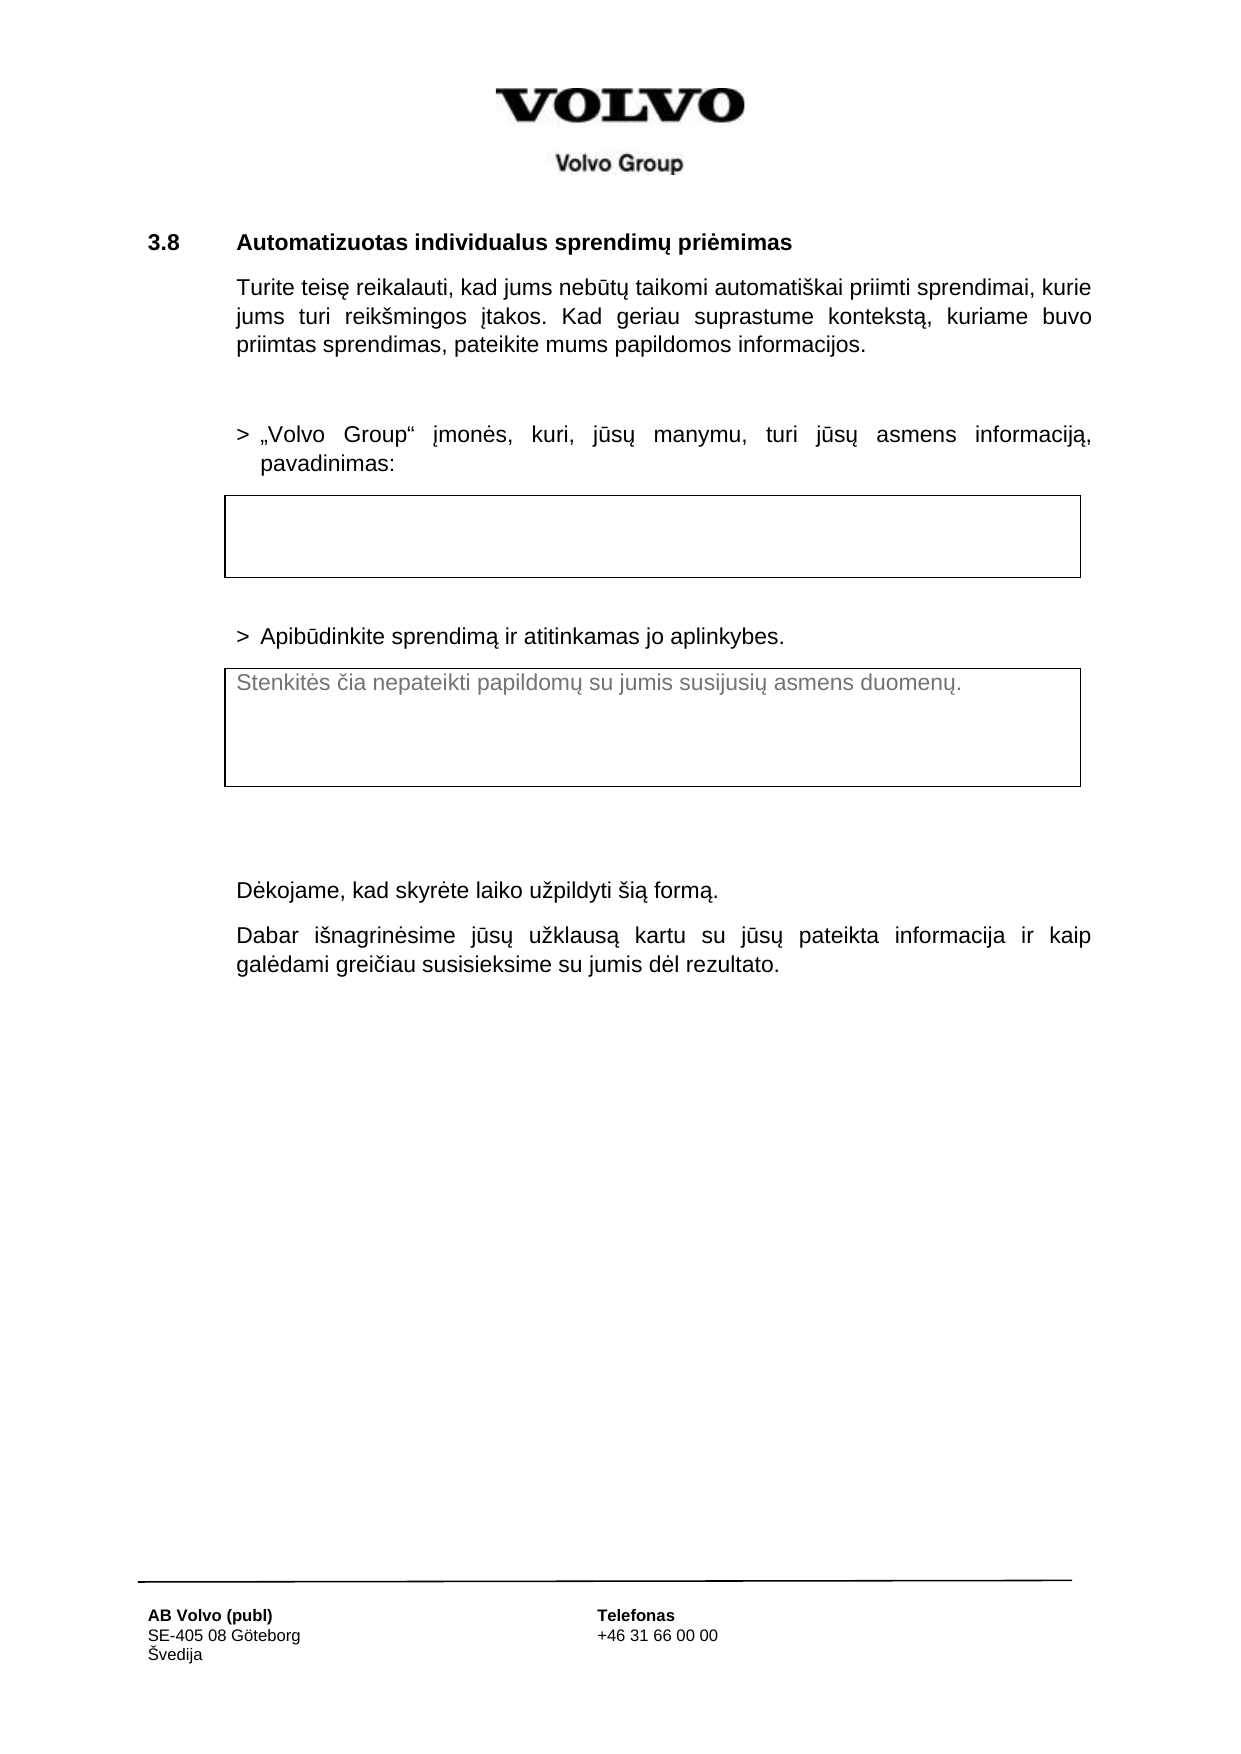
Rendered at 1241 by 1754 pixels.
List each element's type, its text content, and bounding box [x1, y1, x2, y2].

text Turite teisę reikalauti, kad jums nebūtų taikomi automatiškai priimti sprendimai, kurie jums turi reikšmingos įtakos. Kad geriau suprastume kontekstą, kuriame buvo priimtas sprendimas, pateikite mums papildomos informacijos. [236, 274, 1093, 357]
text > Apibūdinkite sprendimą ir atitinkamas jo aplinkybes. [236, 623, 1093, 649]
table_header [226, 496, 1080, 577]
picture [495, 88, 745, 175]
text > „Volvo Group“ įmonės, kuri, jūsų manymu, turi jūsų asmens informaciją, pavadinimas: [236, 421, 1093, 476]
text Dabar išnagrinėsime jūsų užklausą kartu su jūsų pateikta informacija ir kaip galėdami greičiau susisieksime su jumis dėl rezultato. [236, 922, 1093, 977]
table_header Stenkitės čia nepateikti papildomų su jumis susijusių asmens duomenų. [226, 669, 1080, 786]
text Dėkojame, kad skyrėte laiko užpildyti šią formą. [236, 877, 1093, 904]
subtitle Automatizuotas individualus sprendimų priėmimas [148, 229, 1093, 256]
